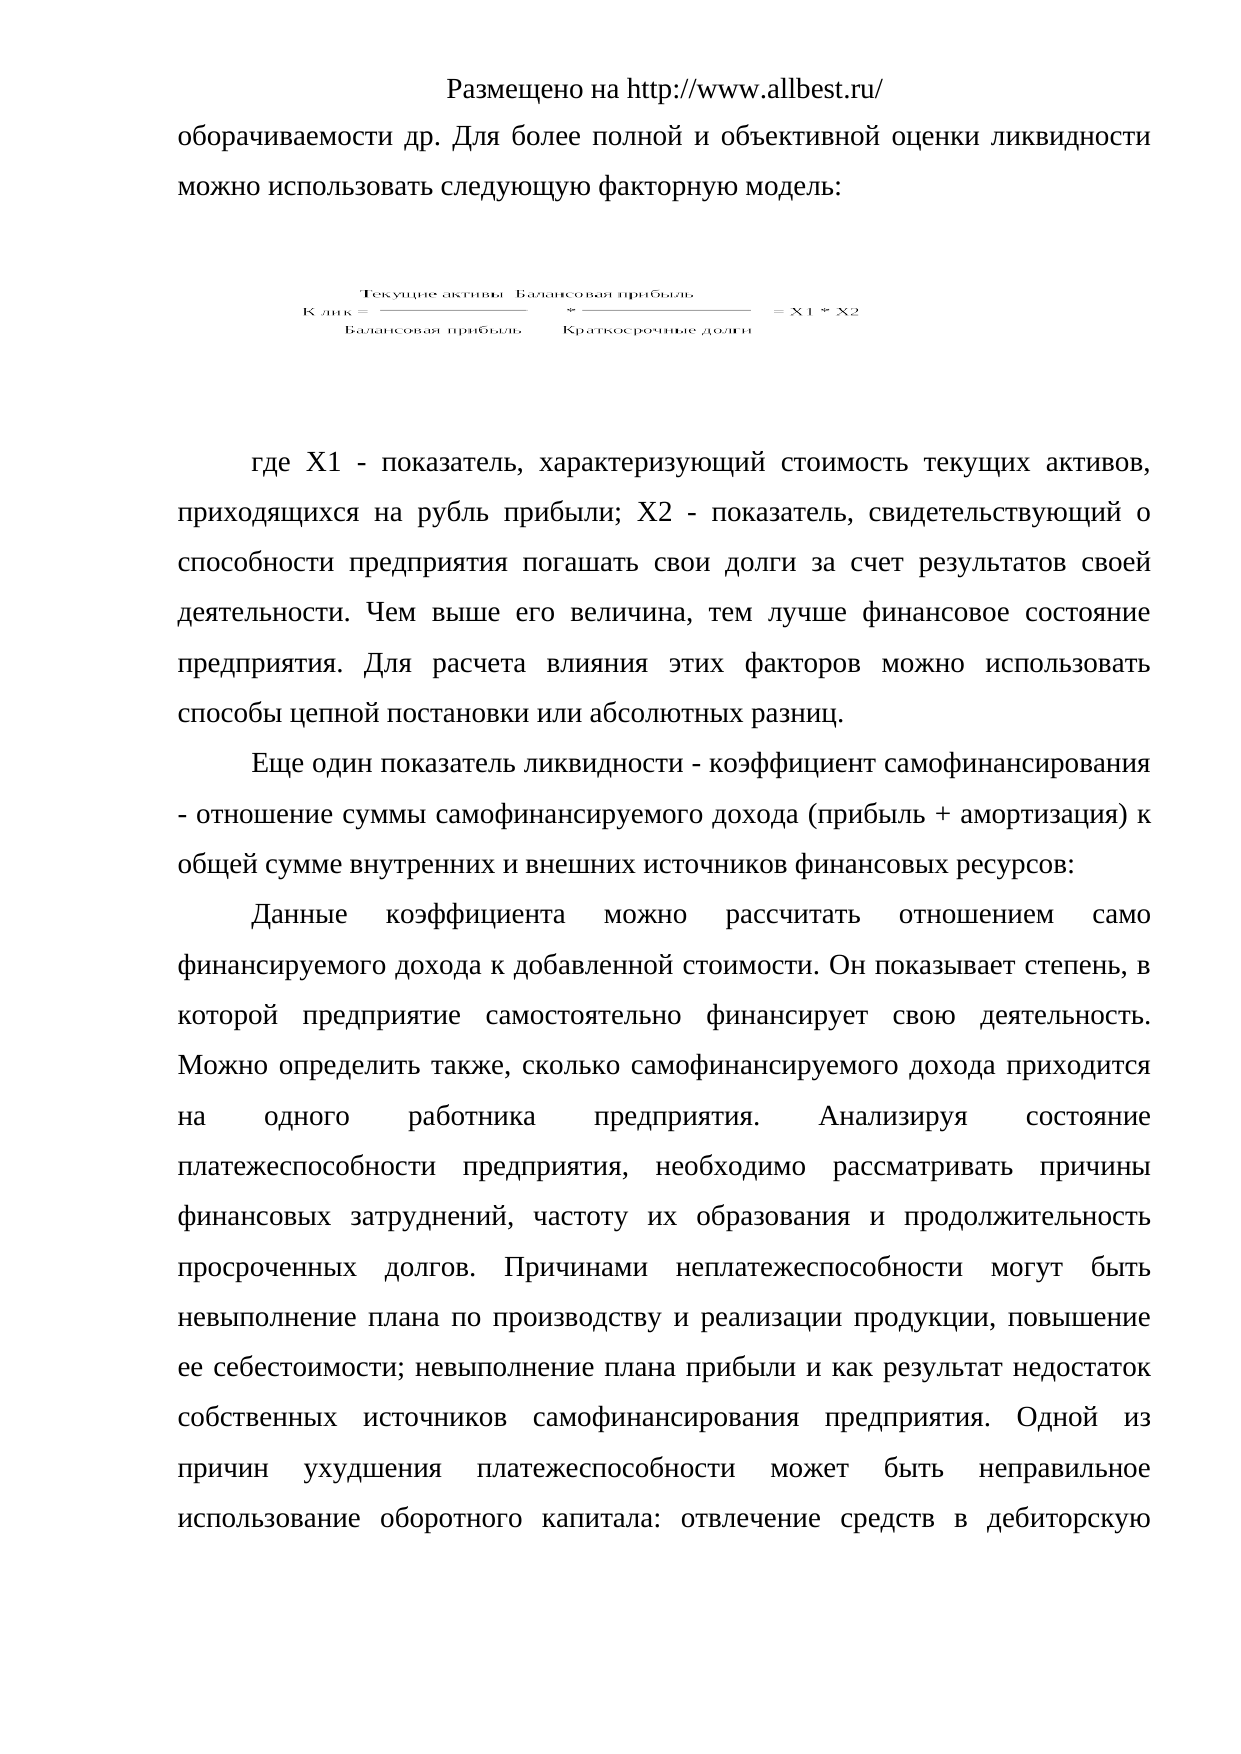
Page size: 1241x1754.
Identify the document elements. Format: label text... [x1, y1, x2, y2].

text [177, 118, 1152, 202]
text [177, 896, 1152, 1534]
text Еще один показатель ликвидности - коэффициент самофинансирования - отношение суммы самофинансируемого дохода (прибыль + амортизация) к общей сумме внутренних и внешних источников финансовых ресурсов: [177, 746, 1152, 880]
text где Х1 - показатель, характеризующий стоимость текущих активов, приходящихся на рубль прибыли; Х2 - показатель, свидетельствующий о способности предприятия погашать свои долги за счет результатов своей деятельности. Чем выше его величина, тем лучше финансовое состояние предприятия. Для расчета влияния этих факторов можно использовать способы цепной постановки или абсолютных разниц. [177, 444, 1152, 729]
